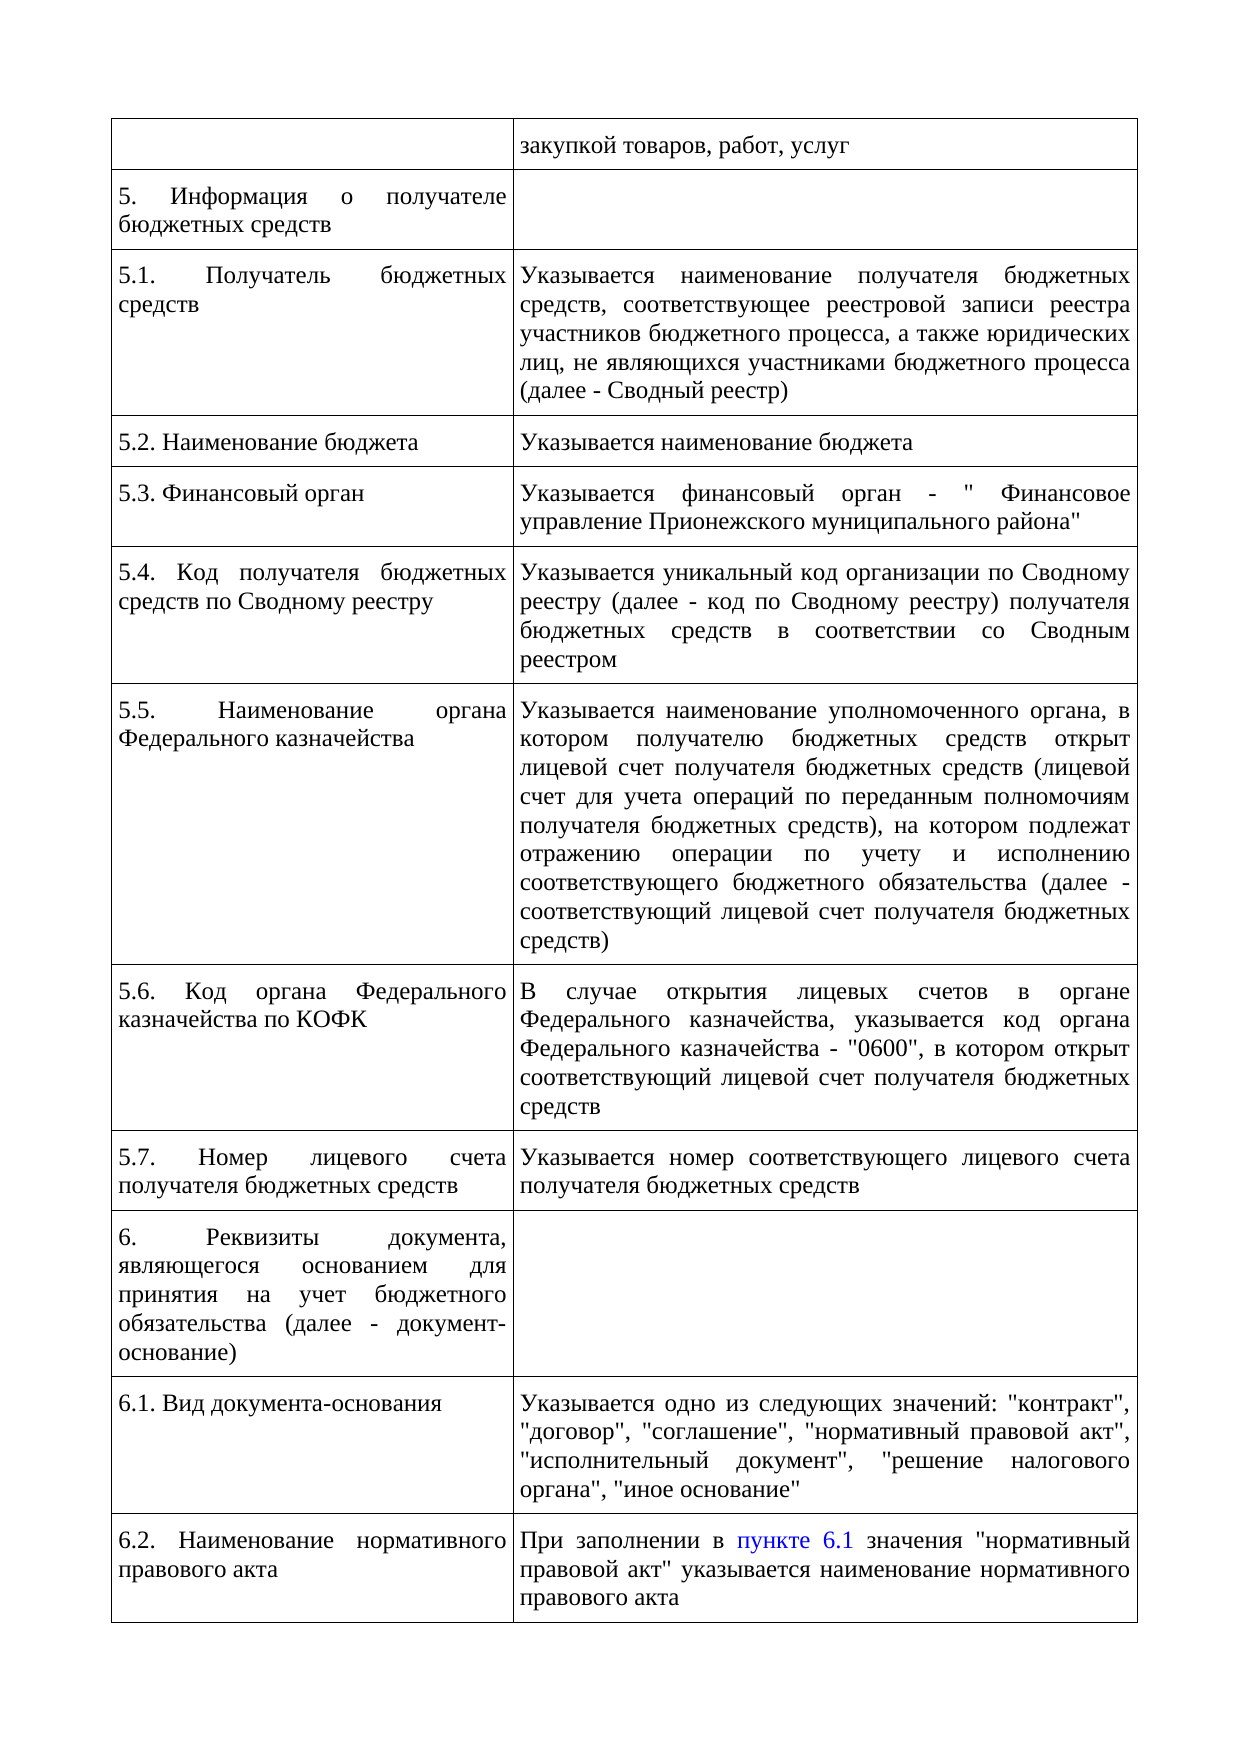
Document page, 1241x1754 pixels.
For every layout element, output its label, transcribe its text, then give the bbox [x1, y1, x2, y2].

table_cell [112, 119, 513, 169]
table_cell [514, 1211, 1137, 1376]
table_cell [514, 119, 1137, 169]
table_cell 5.6. Код органа Федерального казначейства по КОФК [112, 965, 513, 1130]
table_cell 5.2. Наименование бюджета [112, 416, 513, 466]
table_cell 5.3. Финансовый орган [112, 467, 513, 546]
table_cell Указывается финансовый орган - " Финансовое управление Прионежского муниципального района" [514, 467, 1137, 546]
table_cell 5.1. Получатель бюджетных средств [112, 250, 513, 415]
table_cell Указывается номер соответствующего лицевого счета получателя бюджетных средств [514, 1131, 1137, 1210]
table_cell Указывается наименование бюджета [514, 416, 1137, 466]
table_cell 5.5. Наименование органа Федерального казначейства [112, 684, 513, 964]
table_cell 5.4. Код получателя бюджетных средств по Сводному реестру [112, 547, 513, 683]
table_cell Указывается уникальный код организации по Сводному реестру (далее - код по Сводному реестру) получателя бюджетных средств в соответствии со Сводным реестром [514, 547, 1137, 683]
table_cell 6. Реквизиты документа, являющегося основанием для принятия на учет бюджетного обязательства (далее - документ-основание) [112, 1211, 513, 1376]
table_cell Указывается одно из следующих значений: "контракт", "договор", "соглашение", "нормативный правовой акт", "исполнительный документ", "решение налогового органа", "иное основание" [514, 1377, 1137, 1513]
table_cell [514, 170, 1137, 249]
table_cell 5.7. Номер лицевого счета получателя бюджетных средств [112, 1131, 513, 1210]
table_cell Указывается наименование получателя бюджетных средств, соответствующее реестровой записи реестра участников бюджетного процесса, а также юридических лиц, не являющихся участниками бюджетного процесса (далее - Сводный реестр) [514, 250, 1137, 415]
table_cell 6.2. Наименование нормативного правового акта [112, 1514, 513, 1622]
table_cell При заполнении в пункте 6.1 значения "нормативный правовой акт" указывается наименование нормативного правового акта [514, 1514, 1137, 1622]
table_cell В случае открытия лицевых счетов в органе Федерального казначейства, указывается код органа Федерального казначейства - "0600", в котором открыт соответствующий лицевой счет получателя бюджетных средств [514, 965, 1137, 1130]
table_cell Указывается наименование уполномоченного органа, в котором получателю бюджетных средств открыт лицевой счет получателя бюджетных средств (лицевой счет для учета операций по переданным полномочиям получателя бюджетных средств), на котором подлежат отражению операции по учету и исполнению соответствующего бюджетного обязательства (далее - соответствующий лицевой счет получателя бюджетных средств) [514, 684, 1137, 964]
table_cell 5. Информация о получателе бюджетных средств [112, 170, 513, 249]
table_cell 6.1. Вид документа-основания [112, 1377, 513, 1513]
